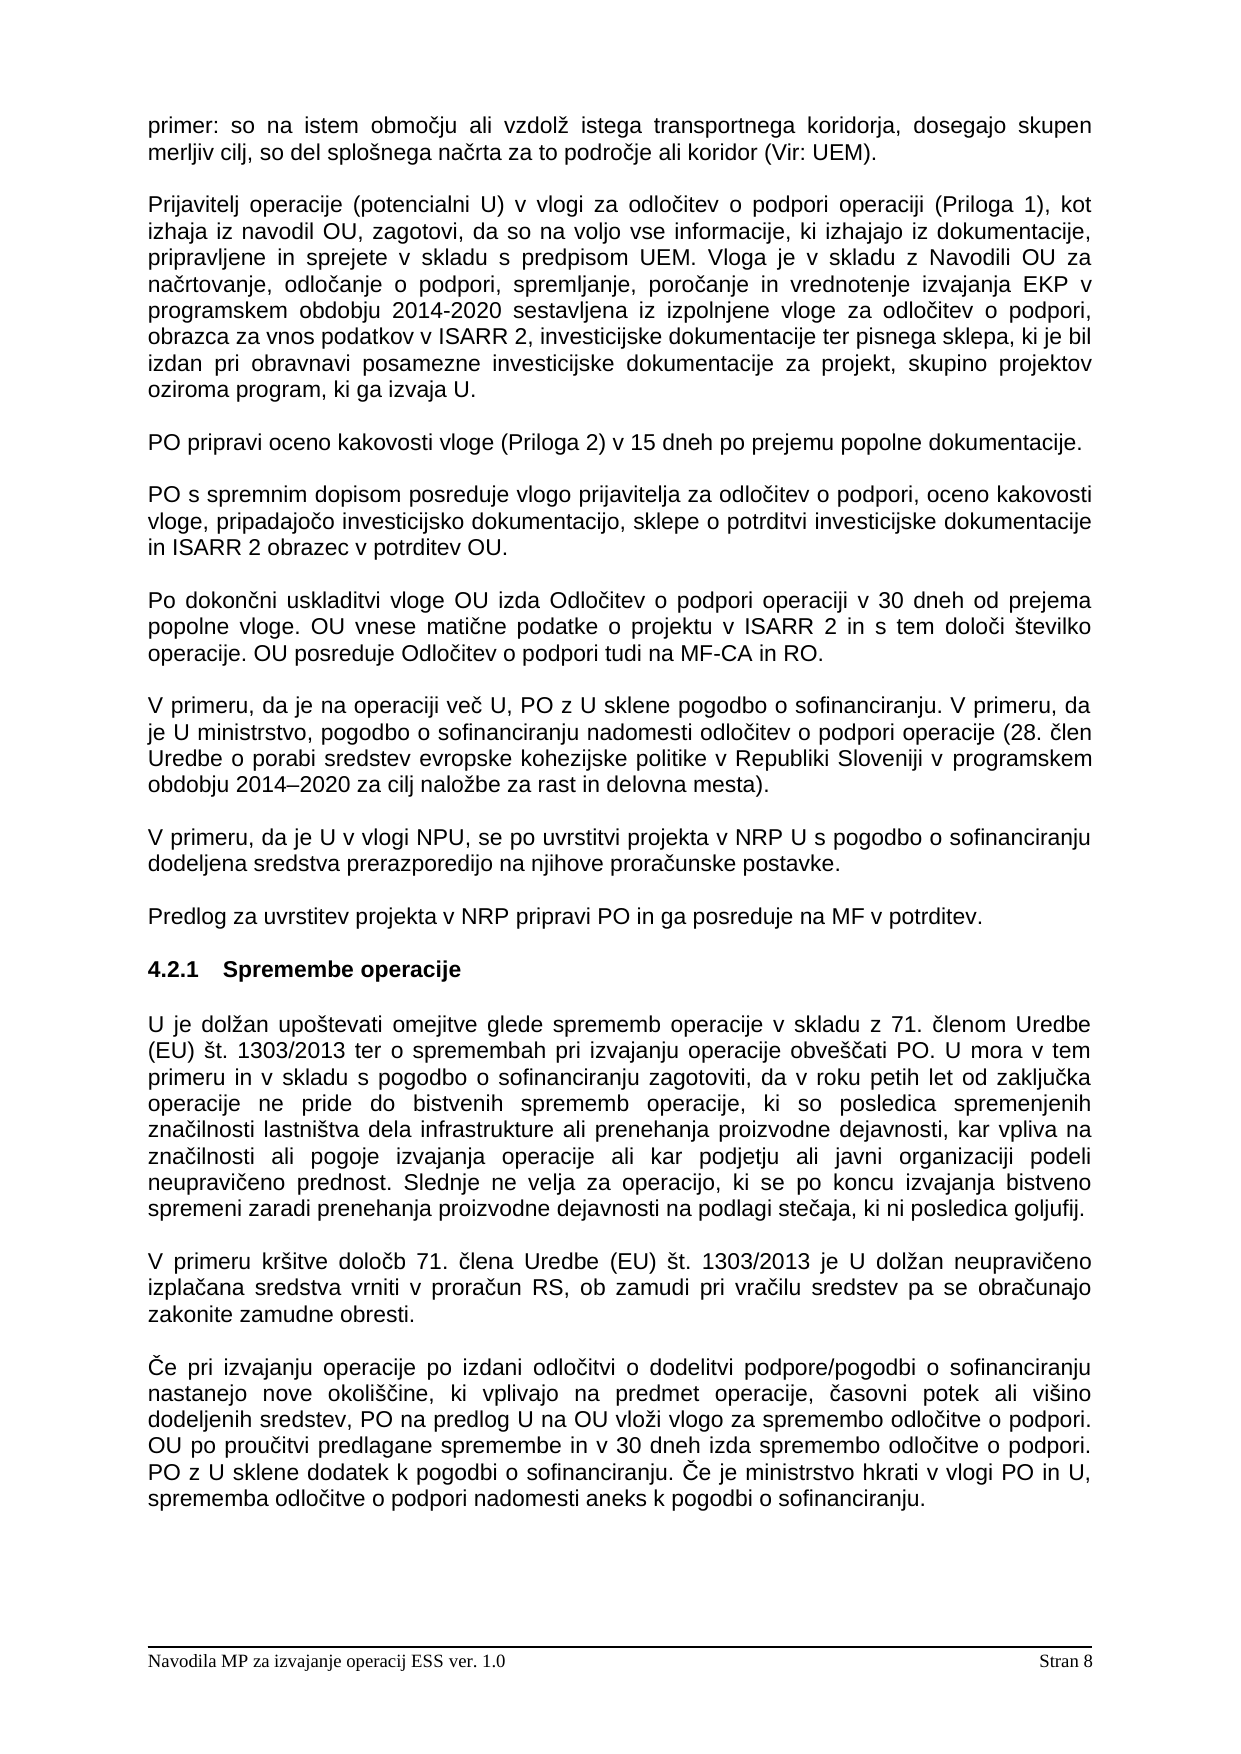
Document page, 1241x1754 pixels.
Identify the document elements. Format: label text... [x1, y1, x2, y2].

text V primeru, da je na operaciji več U, PO z U sklene pogodbo o sofinanciranju. V primeru, da je U ministrstvo, pogodbo o sofinanciranju nadomesti odločitev o podpori operacije (28. člen Uredbe o porabi sredstev evropske kohezijske politike v Republiki Sloveniji v programskem obdobju 2014–2020 za cilj naložbe za rast in delovna mesta). [148, 692, 1092, 798]
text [148, 112, 1092, 165]
text Prijavitelj operacije (potencialni U) v vlogi za odločitev o podpori operaciji (Priloga 1), kot izhaja iz navodil OU, zagotovi, da so na voljo vse informacije, ki izhajajo iz dokumentacije, pripravljene in sprejete v skladu s predpisom UEM. Vloga je v skladu z Navodili OU za načrtovanje, odločanje o podpori, spremljanje, poročanje in vrednotenje izvajanja EKP v programskem obdobju 2014-2020 sestavljena iz izpolnjene vloge za odločitev o podpori, obrazca za vnos podatkov v ISARR 2, investicijske dokumentacije ter pisnega sklepa, ki je bil izdan pri obravnavi posamezne investicijske dokumentacije za projekt, skupino projektov oziroma program, ki ga izvaja U. [148, 191, 1092, 402]
subtitle Spremembe operacije [148, 956, 1092, 982]
text Po dokončni uskladitvi vloge OU izda Odločitev o podpori operaciji v 30 dneh od prejema popolne vloge. OU vnese matične podatke o projektu v ISARR 2 in s tem določi številko operacije. OU posreduje Odločitev o podpori tudi na MF-CA in RO. [148, 587, 1092, 666]
text V primeru, da je U v vlogi NPU, se po uvrstitvi projekta v NRP U s pogodbo o sofinanciranju dodeljena sredstva prerazporedijo na njihove proračunske postavke. [148, 824, 1092, 877]
text Če pri izvajanju operacije po izdani odločitvi o dodelitvi podpore/pogodbi o sofinanciranju nastanejo nove okoliščine, ki vplivajo na predmet operacije, časovni potek ali višino dodeljenih sredstev, PO na predlog U na OU vloži vlogo za spremembo odločitve o podpori. OU po proučitvi predlagane spremembe in v 30 dneh izda spremembo odločitve o podpori. PO z U sklene dodatek k pogodbi o sofinanciranju. Če je ministrstvo hkrati v vlogi PO in U, sprememba odločitve o podpori nadomesti aneks k pogodbi o sofinanciranju. [148, 1353, 1092, 1512]
text U je dolžan upoštevati omejitve glede sprememb operacije v skladu z 71. členom Uredbe (EU) št. 1303/2013 ter o spremembah pri izvajanju operacije obveščati PO. U mora v tem primeru in v skladu s pogodbo o sofinanciranju zagotoviti, da v roku petih let od zaključka operacije ne pride do bistvenih sprememb operacije, ki so posledica spremenjenih značilnosti lastništva dela infrastrukture ali prenehanja proizvodne dejavnosti, kar vpliva na značilnosti ali pogoje izvajanja operacije ali kar podjetju ali javni organizaciji podeli neupravičeno prednost. Slednje ne velja za operacijo, ki se po koncu izvajanja bistveno spremeni zaradi prenehanja proizvodne dejavnosti na podlagi stečaja, ki ni posledica goljufij. [148, 1011, 1092, 1222]
text Predlog za uvrstitev projekta v NRP pripravi PO in ga posreduje na MF v potrditev. [148, 903, 1092, 929]
text PO s spremnim dopisom posreduje vlogo prijavitelja za odločitev o podpori, oceno kakovosti vloge, pripadajočo investicijsko dokumentacijo, sklepe o potrditvi investicijske dokumentacije in ISARR 2 obrazec v potrditev OU. [148, 481, 1092, 560]
text V primeru kršitve določb 71. člena Uredbe (EU) št. 1303/2013 je U dolžan neupravičeno izplačana sredstva vrniti v proračun RS, ob zamudi pri vračilu sredstev pa se obračunajo zakonite zamudne obresti. [148, 1248, 1092, 1327]
text PO pripravi oceno kakovosti vloge (Priloga 2) v 15 dneh po prejemu popolne dokumentacije. [148, 429, 1092, 455]
